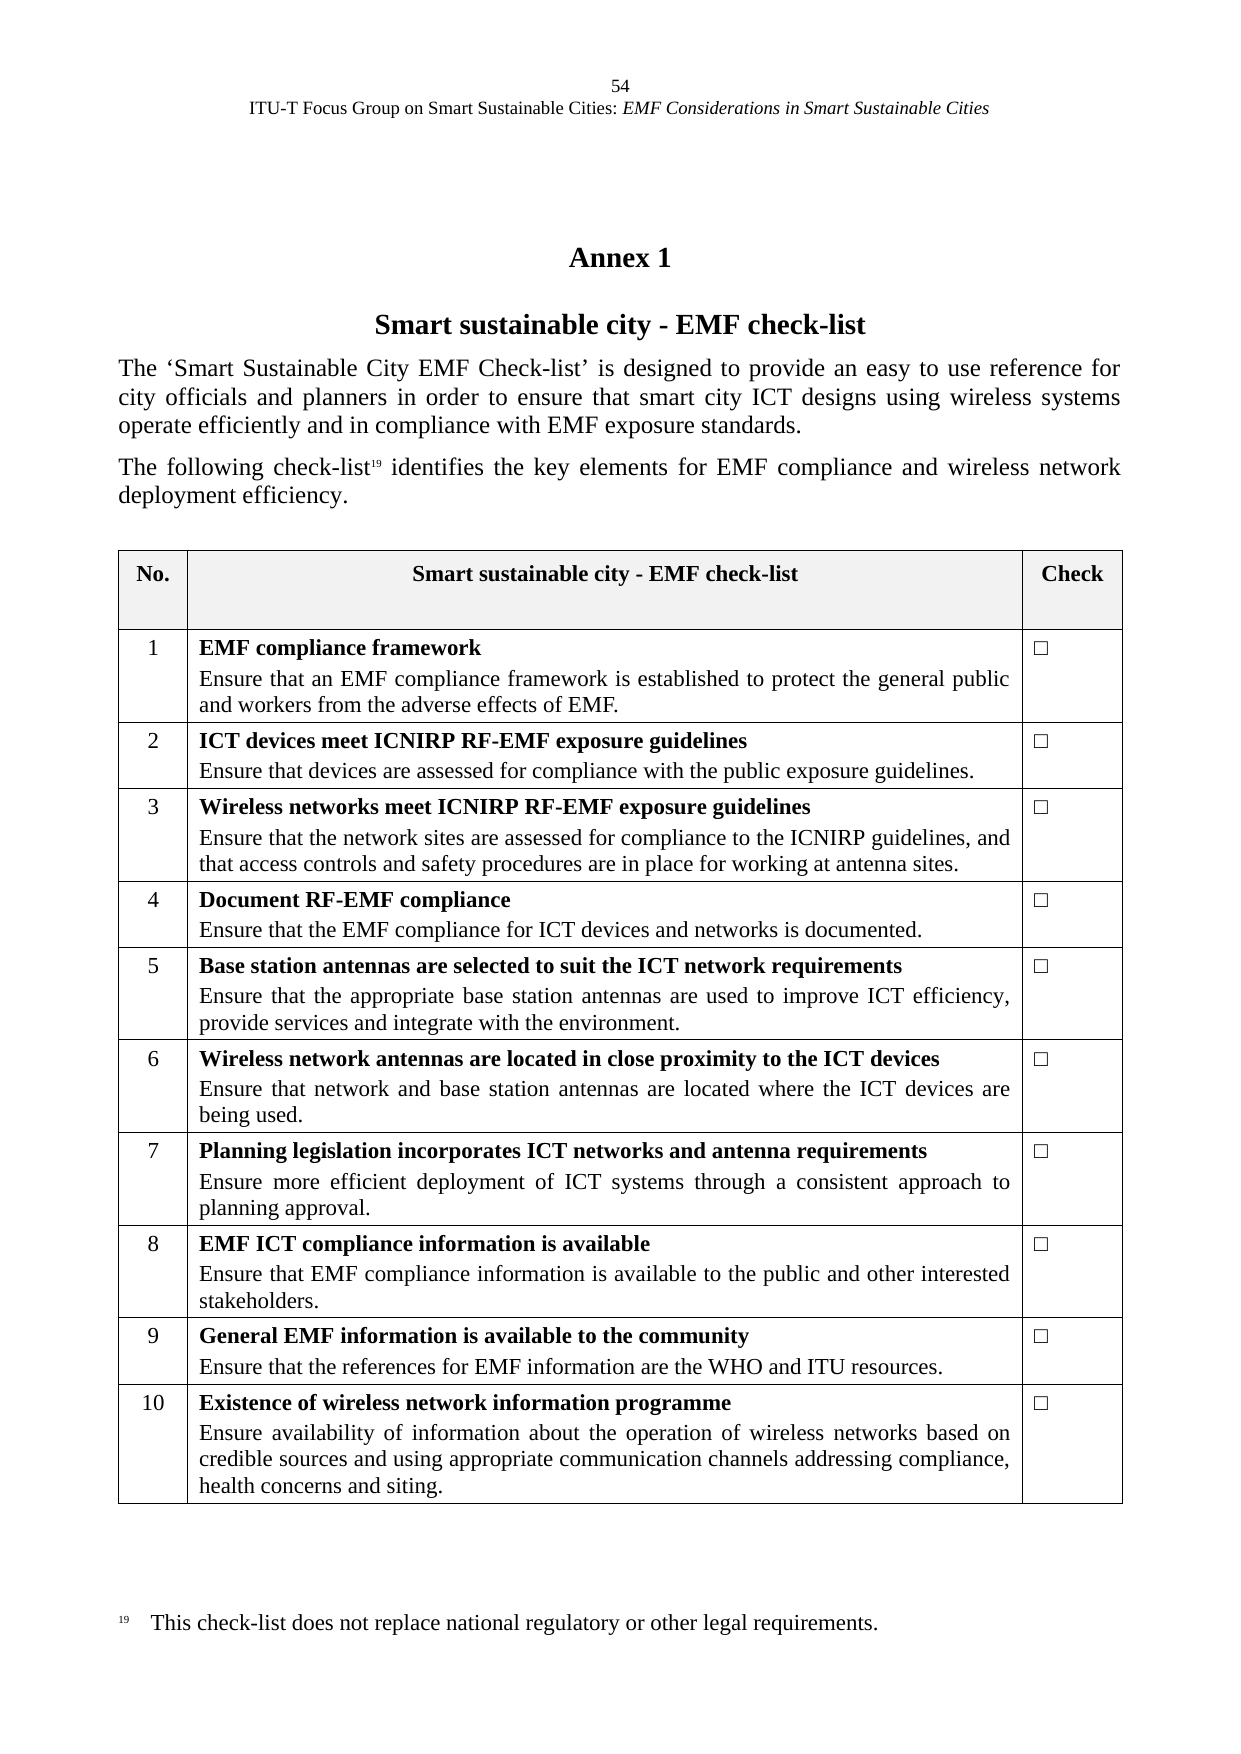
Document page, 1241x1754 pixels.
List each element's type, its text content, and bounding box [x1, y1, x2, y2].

table_cell □ [1023, 1318, 1122, 1383]
table_header No. [119, 551, 187, 629]
table_cell □ [1023, 948, 1122, 1039]
table_cell General EMF information is available to the community Ensure that the references for EMF information are the WHO and ITU resources. [188, 1318, 1022, 1383]
table_cell □ [1023, 882, 1122, 947]
table_cell 7 [119, 1133, 187, 1224]
table_cell 9 [119, 1318, 187, 1383]
table_cell Document RF-EMF compliance Ensure that the EMF compliance for ICT devices and networks is documented. [188, 882, 1022, 947]
table_header Smart sustainable city - EMF check-list [188, 551, 1022, 629]
table_cell 3 [119, 789, 187, 881]
table_cell Base station antennas are selected to suit the ICT network requirements Ensure that the appropriate base station antennas are used to improve ICT efficiency, provide services and integrate with the environment. [188, 948, 1022, 1039]
table_header Check [1023, 551, 1122, 629]
table_cell Existence of wireless network information programme Ensure availability of information about the operation of wireless networks based on credible sources and using appropriate communication channels addressing compliance, health concerns and siting. [188, 1385, 1022, 1502]
text The ‘Smart Sustainable City EMF Check-list’ is designed to provide an easy to use reference for city officials and planners in order to ensure that smart city ICT designs using wireless systems operate efficiently and in compliance with EMF exposure standards. [118, 353, 1122, 439]
table_cell □ [1023, 789, 1122, 881]
table_cell 4 [119, 882, 187, 947]
table_cell □ [1023, 723, 1122, 788]
table_cell □ [1023, 1040, 1122, 1132]
table_cell Wireless network antennas are located in close proximity to the ICT devices Ensure that network and base station antennas are located where the ICT devices are being used. [188, 1040, 1022, 1132]
table_cell EMF compliance framework Ensure that an EMF compliance framework is established to protect the general public and workers from the adverse effects of EMF. [188, 630, 1022, 722]
table_cell □ [1023, 630, 1122, 722]
table_cell 5 [119, 948, 187, 1039]
table_cell 2 [119, 723, 187, 788]
table_cell Wireless networks meet ICNIRP RF-EMF exposure guidelines Ensure that the network sites are assessed for compliance to the ICNIRP guidelines, and that access controls and safety procedures are in place for working at antenna sites. [188, 789, 1022, 881]
table_cell □ [1023, 1133, 1122, 1224]
table_cell EMF ICT compliance information is available Ensure that EMF compliance information is available to the public and other interested stakeholders. [188, 1226, 1022, 1317]
table_cell ICT devices meet ICNIRP RF-EMF exposure guidelines Ensure that devices are assessed for compliance with the public exposure guidelines. [188, 723, 1022, 788]
table_cell 8 [119, 1226, 187, 1317]
title Annex 1 Smart sustainable city - EMF check-list [118, 240, 1122, 340]
text The following check-list identifies the key elements for EMF compliance and wireless network deployment efficiency. [118, 452, 1122, 509]
table_cell □ [1023, 1226, 1122, 1317]
table_cell 6 [119, 1040, 187, 1132]
table_cell 1 [119, 630, 187, 722]
table_cell □ [1023, 1385, 1122, 1502]
table_cell Planning legislation incorporates ICT networks and antenna requirements Ensure more efficient deployment of ICT systems through a consistent approach to planning approval. [188, 1133, 1022, 1224]
table_cell 10 [119, 1385, 187, 1502]
